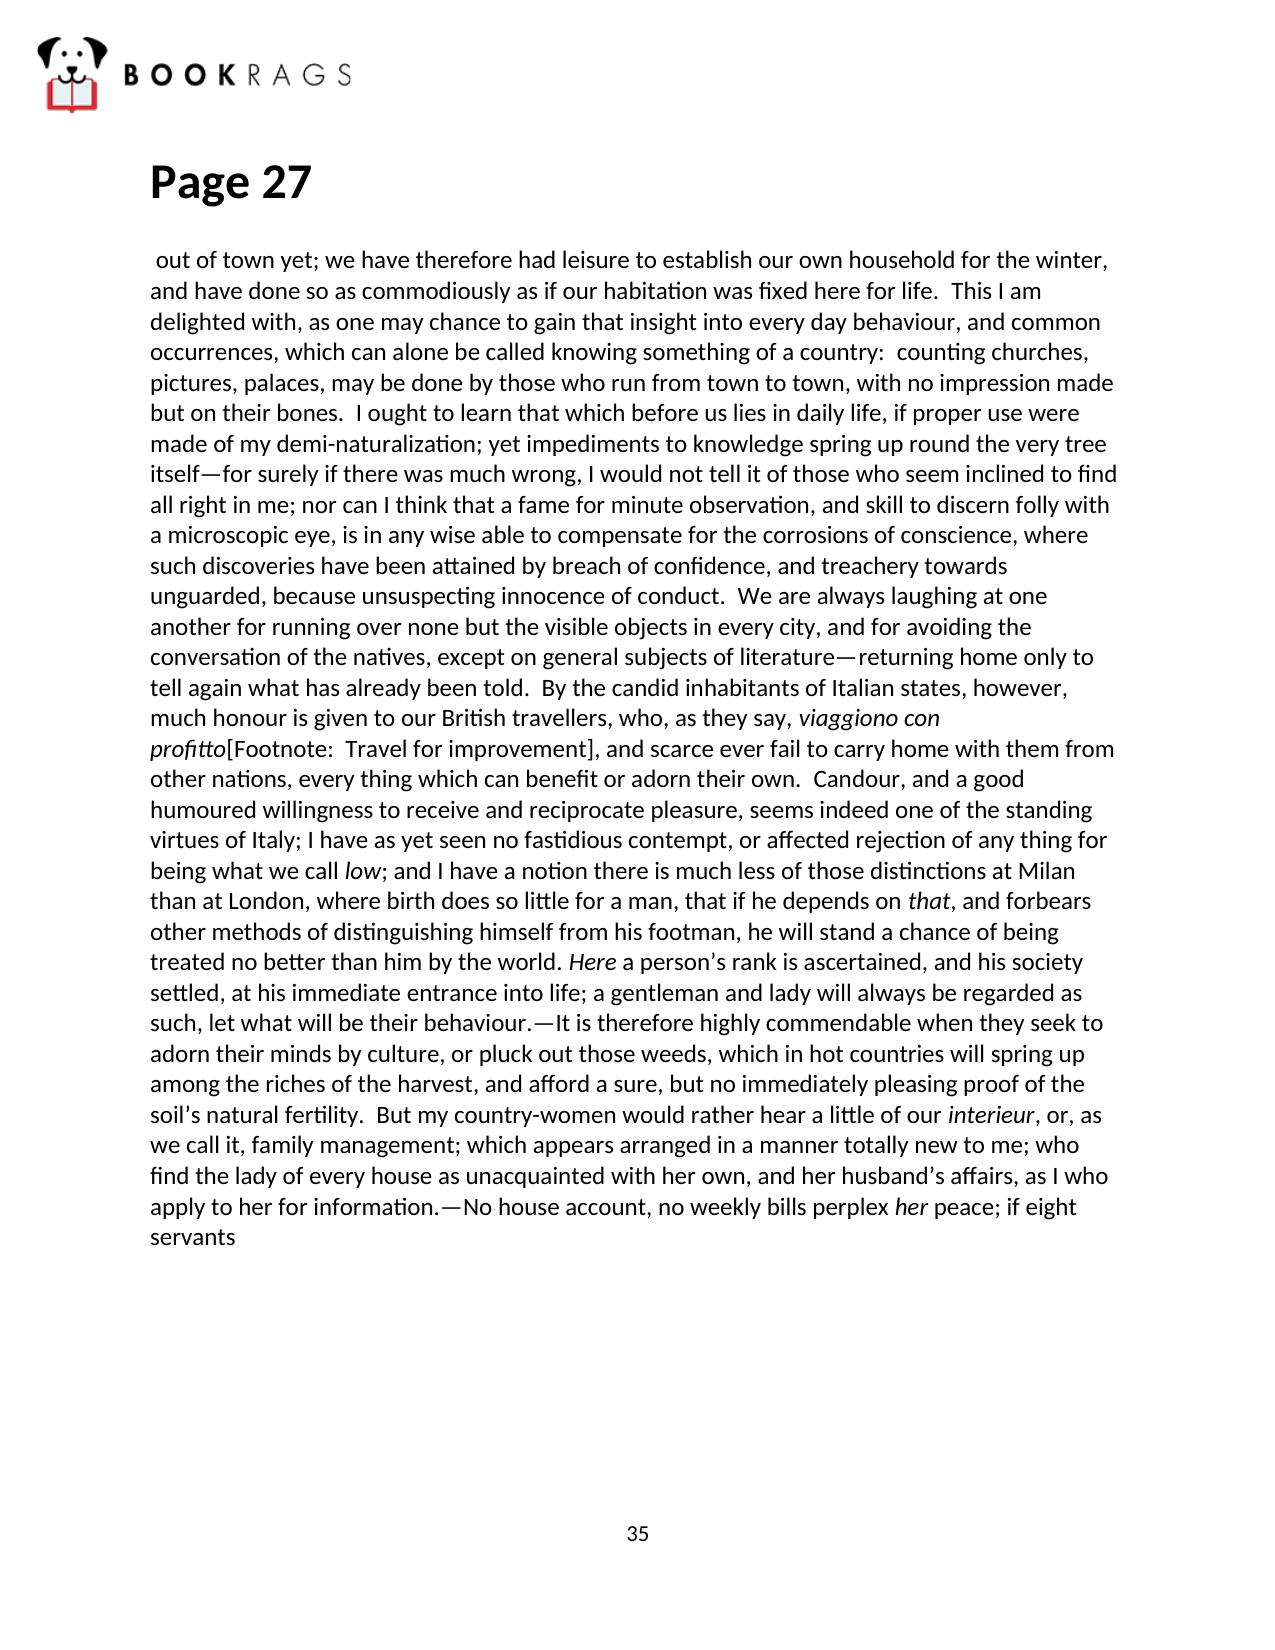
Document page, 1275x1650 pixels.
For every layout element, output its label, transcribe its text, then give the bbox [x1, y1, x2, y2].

text Page 27 [150, 150, 1125, 211]
picture [37, 37, 351, 113]
text out of town yet; we have therefore had leisure to establish our own household for the winter, and have done so as commodiously as if our habitation was fixed here for life. This I am delighted with, as one may chance to gain that insight into every day behaviour, and common occurrences, which can alone be called knowing something of a country: counting churches, pictures, palaces, may be done by those who run from town to town, with no impression made but on their bones. I ought to learn that which before us lies in daily life, if proper use were made of my demi-naturalization; yet impediments to knowledge spring up round the very tree itself—­for surely if there was much wrong, I would not tell it of those who seem inclined to find all right in me; nor can I think that a fame for minute observation, and skill to discern folly with a microscopic eye, is in any wise able to compensate for the corrosions of conscience, where such discoveries have been attained by breach of confidence, and treachery towards unguarded, because unsuspecting innocence of conduct. We are always laughing at one another for running over none but the visible objects in every city, and for avoiding the conversation of the natives, except on general subjects of literature—­returning home only to tell again what has already been told. By the candid inhabitants of Italian states, however, much honour is given to our British travellers, who, as they say, viaggiono con profitto[Footnote: Travel for improvement], and scarce ever fail to carry home with them from other nations, every thing which can benefit or adorn their own. Candour, and a good humoured willingness to receive and reciprocate pleasure, seems indeed one of the standing virtues of Italy; I have as yet seen no fastidious contempt, or affected rejection of any thing for being what we call low; and I have a notion there is much less of those distinctions at Milan than at London, where birth does so little for a man, that if he depends on that, and forbears other methods of distinguishing himself from his footman, he will stand a chance of being treated no better than him by the world. Here a person’s rank is ascertained, and his society settled, at his immediate entrance into life; a gentleman and lady will always be regarded as such, let what will be their behaviour.—­It is therefore highly commendable when they seek to adorn their minds by culture, or pluck out those weeds, which in hot countries will spring up among the riches of the harvest, and afford a sure, but no immediately pleasing proof of the soil’s natural fertility. But my country-women would rather hear a little of our interieur, or, as we call it, family management; which appears arranged in a manner totally new to me; who find the lady of every house as unacquainted with her own, and her husband’s affairs, as I who apply to her for information.—­No house account, no weekly bills perplex her peace; if eight servants [150, 244, 1125, 1252]
